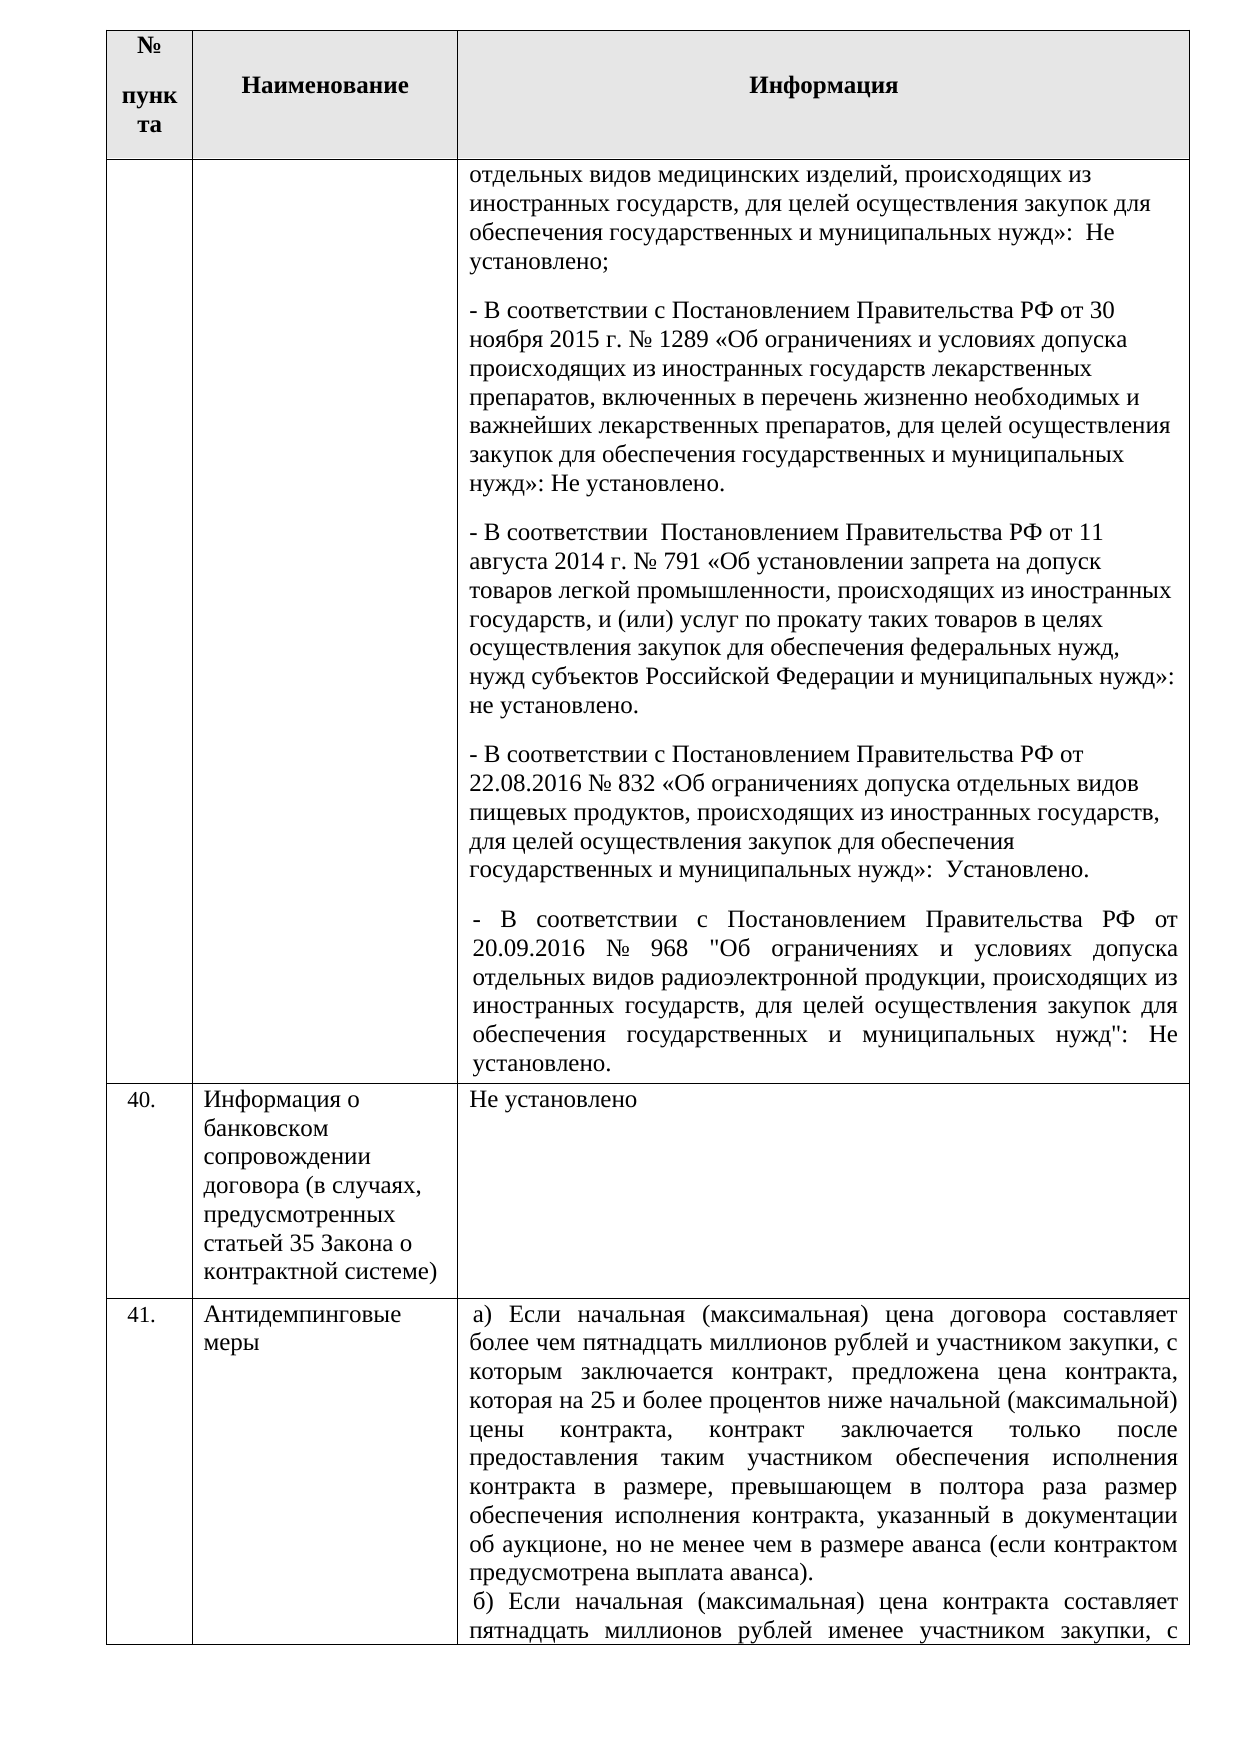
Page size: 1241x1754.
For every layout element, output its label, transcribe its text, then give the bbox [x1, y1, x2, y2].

table_header № пункта [107, 31, 192, 158]
table_cell [107, 1084, 192, 1298]
table_header Наименование [193, 31, 457, 158]
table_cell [458, 1299, 1189, 1644]
table_cell [107, 160, 192, 1083]
table_header Информация [458, 31, 1189, 158]
table_cell [107, 1299, 192, 1644]
table_cell Антидемпинговые меры [193, 1299, 457, 1644]
table_cell Информация о банковском сопровождении договора (в случаях, предусмотренных статьей 35 Закона о контрактной системе) [193, 1084, 457, 1298]
table_cell Не установлено [458, 1084, 1189, 1298]
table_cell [458, 160, 1189, 1083]
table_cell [193, 160, 457, 1083]
